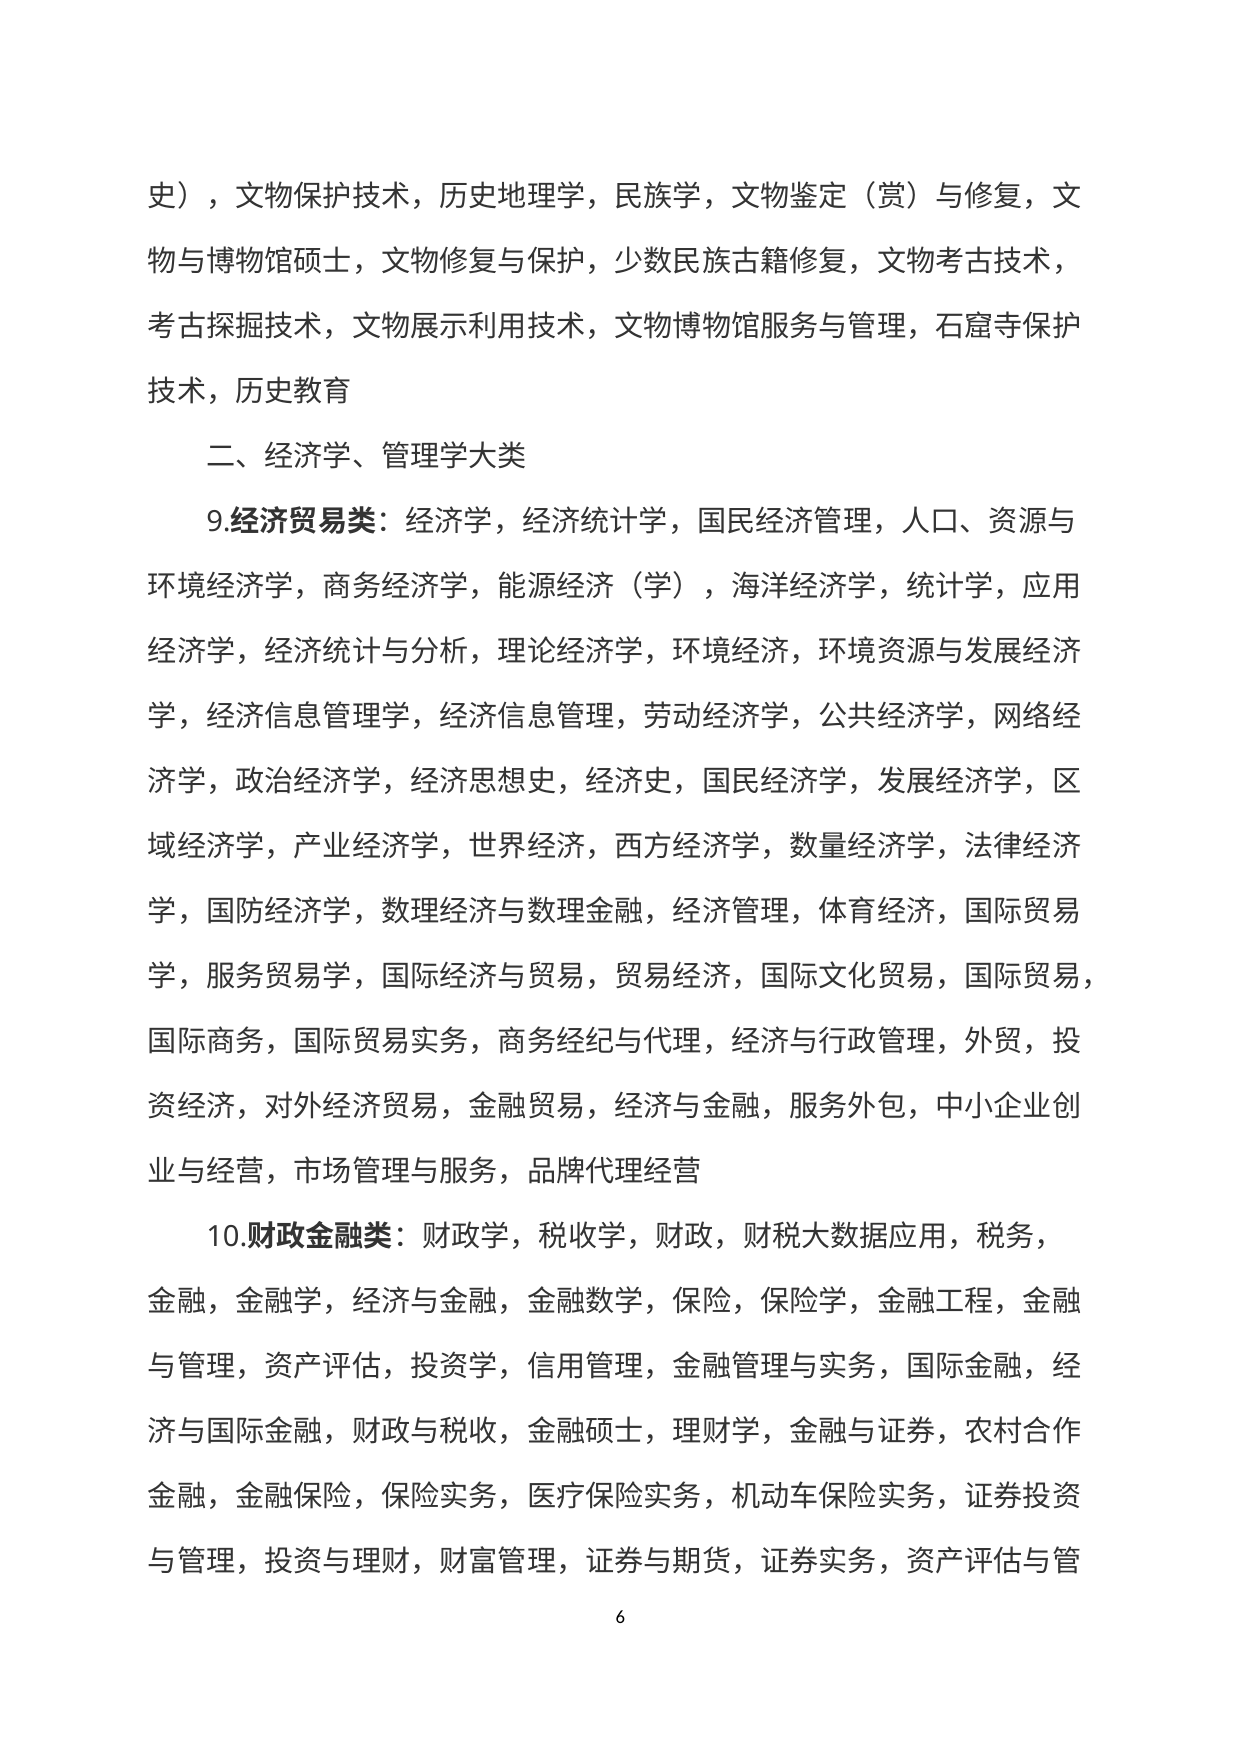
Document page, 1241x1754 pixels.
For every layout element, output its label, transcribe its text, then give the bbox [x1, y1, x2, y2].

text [148, 161, 1093, 421]
text 9.经济贸易类：经济学，经济统计学，国民经济管理，人口、资源与环境经济学，商务经济学，能源经济（学），海洋经济学，统计学，应用经济学，经济统计与分析，理论经济学，环境经济，环境资源与发展经济学，经济信息管理学，经济信息管理，劳动经济学，公共经济学，网络经济学，政治经济学，经济思想史，经济史，国民经济学，发展经济学，区域经济学，产业经济学，世界经济，西方经济学，数量经济学，法律经济学，国防经济学，数理经济与数理金融，经济管理，体育经济，国际贸易学，服务贸易学，国际经济与贸易，贸易经济，国际文化贸易，国际贸易，国际商务，国际贸易实务，商务经纪与代理，经济与行政管理，外贸，投资经济，对外经济贸易，金融贸易，经济与金融，服务外包，中小企业创业与经营，市场管理与服务，品牌代理经营 [148, 486, 1093, 1201]
text 二、经济学、管理学大类 [148, 421, 1093, 486]
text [148, 1201, 1093, 1591]
